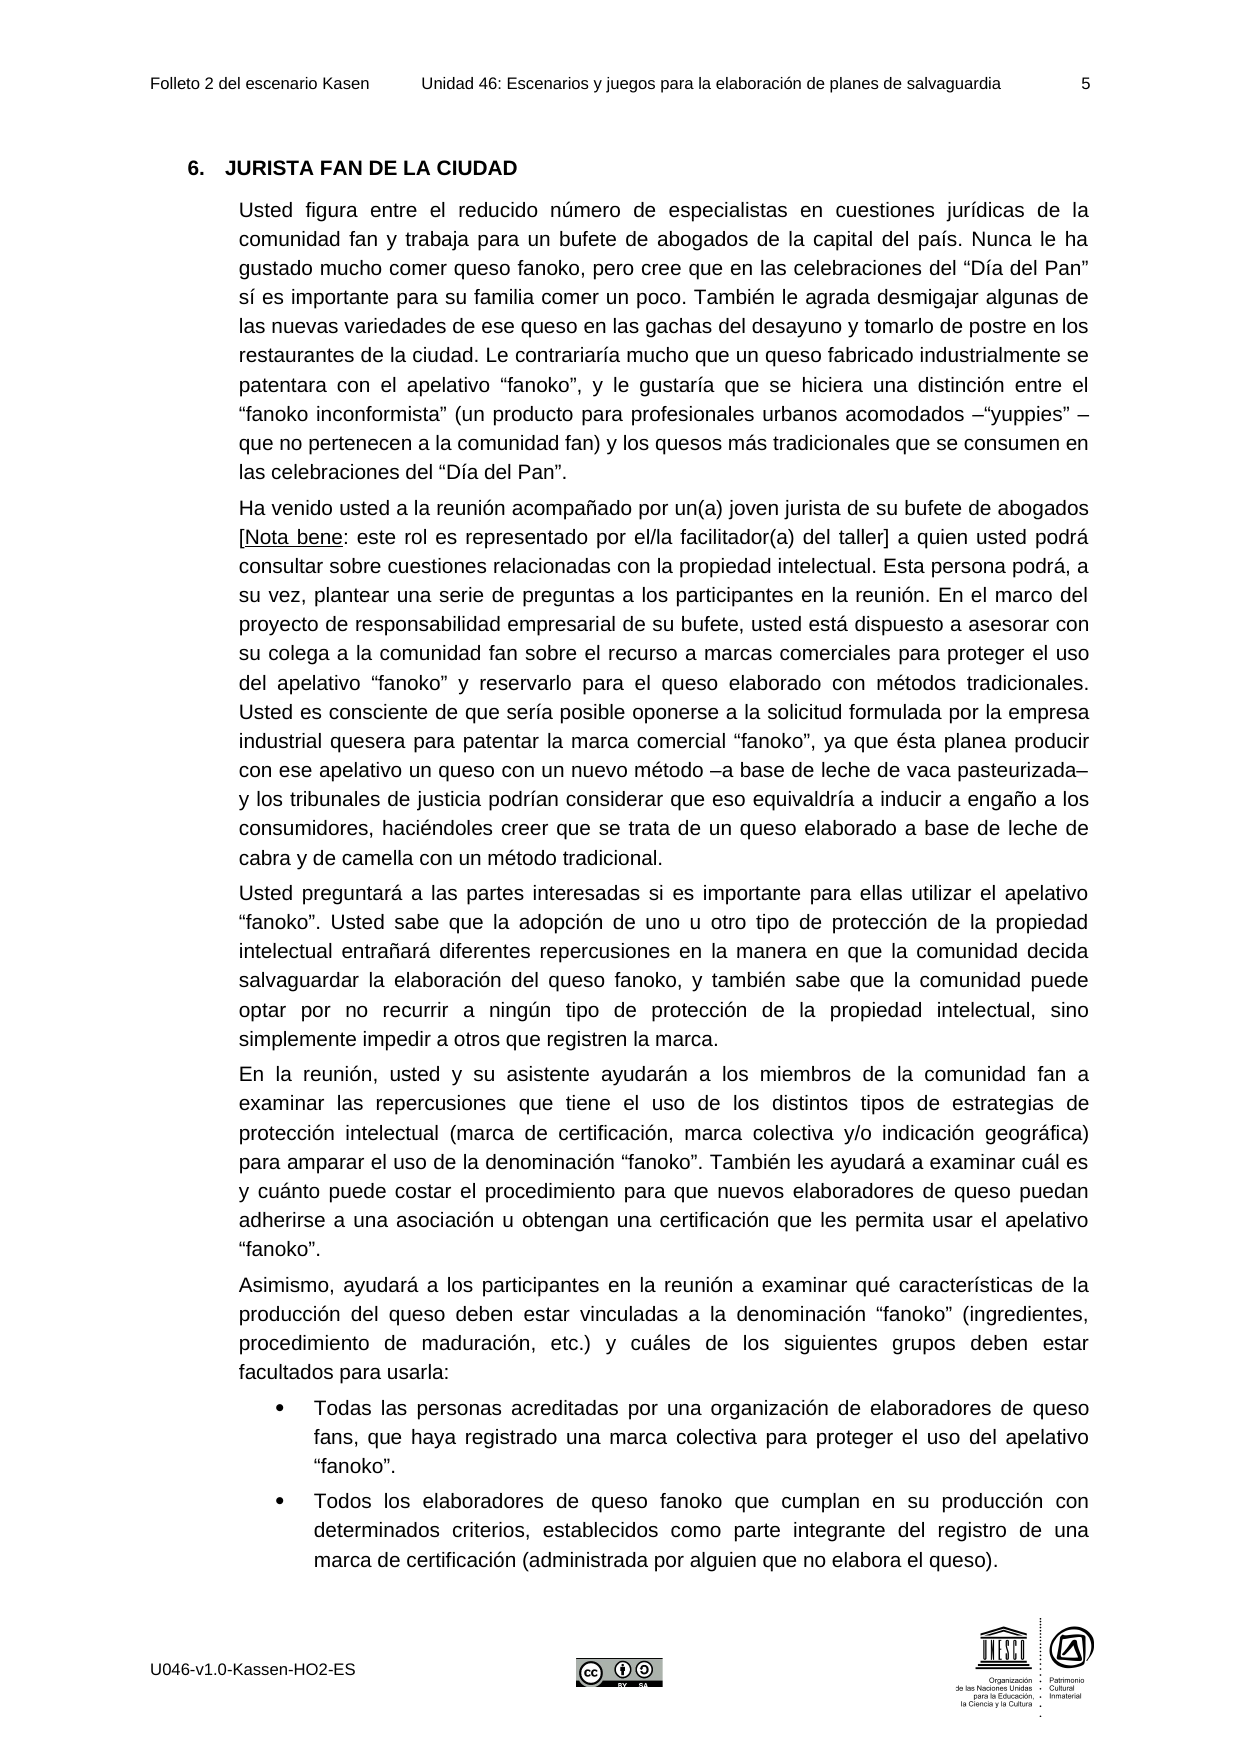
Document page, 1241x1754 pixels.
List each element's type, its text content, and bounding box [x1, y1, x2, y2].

text Ha venido usted a la reunión acompañado por un(a) joven jurista de su bufete de abogados [Nota bene: este rol es representado por el/la facilitador(a) del taller] a quien usted podrá consultar sobre cuestiones relacionadas con la propiedad intelectual. Esta persona podrá, a su vez, plantear una serie de preguntas a los participantes en la reunión. En el marco del proyecto de responsabilidad empresarial de su bufete, usted está dispuesto a asesorar con su colega a la comunidad fan sobre el recurso a marcas comerciales para proteger el uso del apelativo “fanoko” y reservarlo para el queso elaborado con métodos tradicionales. Usted es consciente de que sería posible oponerse a la solicitud formulada por la empresa industrial quesera para patentar la marca comercial “fanoko”, ya que ésta planea producir con ese apelativo un queso con un nuevo método –a base de leche de vaca pasteurizada– y los tribunales de justicia podrían considerar que eso equivaldría a inducir a engaño a los consumidores, haciéndoles creer que se trata de un queso elaborado a base de leche de cabra y de camella con un método tradicional. [239, 492, 1090, 871]
text Usted figura entre el reducido número de especialistas en cuestiones jurídicas de la comunidad fan y trabaja para un bufete de abogados de la capital del país. Nunca le ha gustado mucho comer queso fanoko, pero cree que en las celebraciones del “Día del Pan” sí es importante para su familia comer un poco. También le agrada desmigajar algunas de las nuevas variedades de ese queso en las gachas del desayuno y tomarlo de postre en los restaurantes de la ciudad. Le contrariaría mucho que un queso fabricado industrialmente se patentara con el apelativo “fanoko”, y le gustaría que se hiciera una distinción entre el “fanoko inconformista” (un producto para profesionales urbanos acomodados –“yuppies” – que no pertenecen a la comunidad fan) y los quesos más tradicionales que se consumen en las celebraciones del “Día del Pan”. [239, 194, 1090, 485]
subtitle jurista fan de la ciudad [187, 150, 1090, 181]
list Todas las personas acreditadas por una organización de elaboradores de queso fans, que haya registrado una marca colectiva para proteger el uso del apelativo “fanoko”. [276, 1392, 1090, 1479]
text Usted preguntará a las partes interesadas si es importante para ellas utilizar el apelativo “fanoko”. Usted sabe que la adopción de uno u otro tipo de protección de la propiedad intelectual entrañará diferentes repercusiones en la manera en que la comunidad decida salvaguardar la elaboración del queso fanoko, y también sabe que la comunidad puede optar por no recurrir a ningún tipo de protección de la propiedad intelectual, sino simplemente impedir a otros que registren la marca. [239, 877, 1090, 1052]
text Asimismo, ayudará a los participantes en la reunión a examinar qué características de la producción del queso deben estar vinculadas a la denominación “fanoko” (ingredientes, procedimiento de maduración, etc.) y cuáles de los siguientes grupos deben estar facultados para usarla: [239, 1269, 1090, 1385]
list Todos los elaboradores de queso fanoko que cumplan en su producción con determinados criterios, establecidos como parte integrante del registro de una marca de certificación (administrada por alguien que no elabora el queso). [276, 1485, 1090, 1573]
picture [955, 1618, 1094, 1717]
text En la reunión, usted y su asistente ayudarán a los miembros de la comunidad fan a examinar las repercusiones que tiene el uso de los distintos tipos de estrategias de protección intelectual (marca de certificación, marca colectiva y/o indicación geográfica) para amparar el uso de la denominación “fanoko”. También les ayudará a examinar cuál es y cuánto puede costar el procedimiento para que nuevos elaboradores de queso puedan adherirse a una asociación u obtengan una certificación que les permita usar el apelativo “fanoko”. [239, 1058, 1090, 1262]
picture [575, 1658, 663, 1687]
